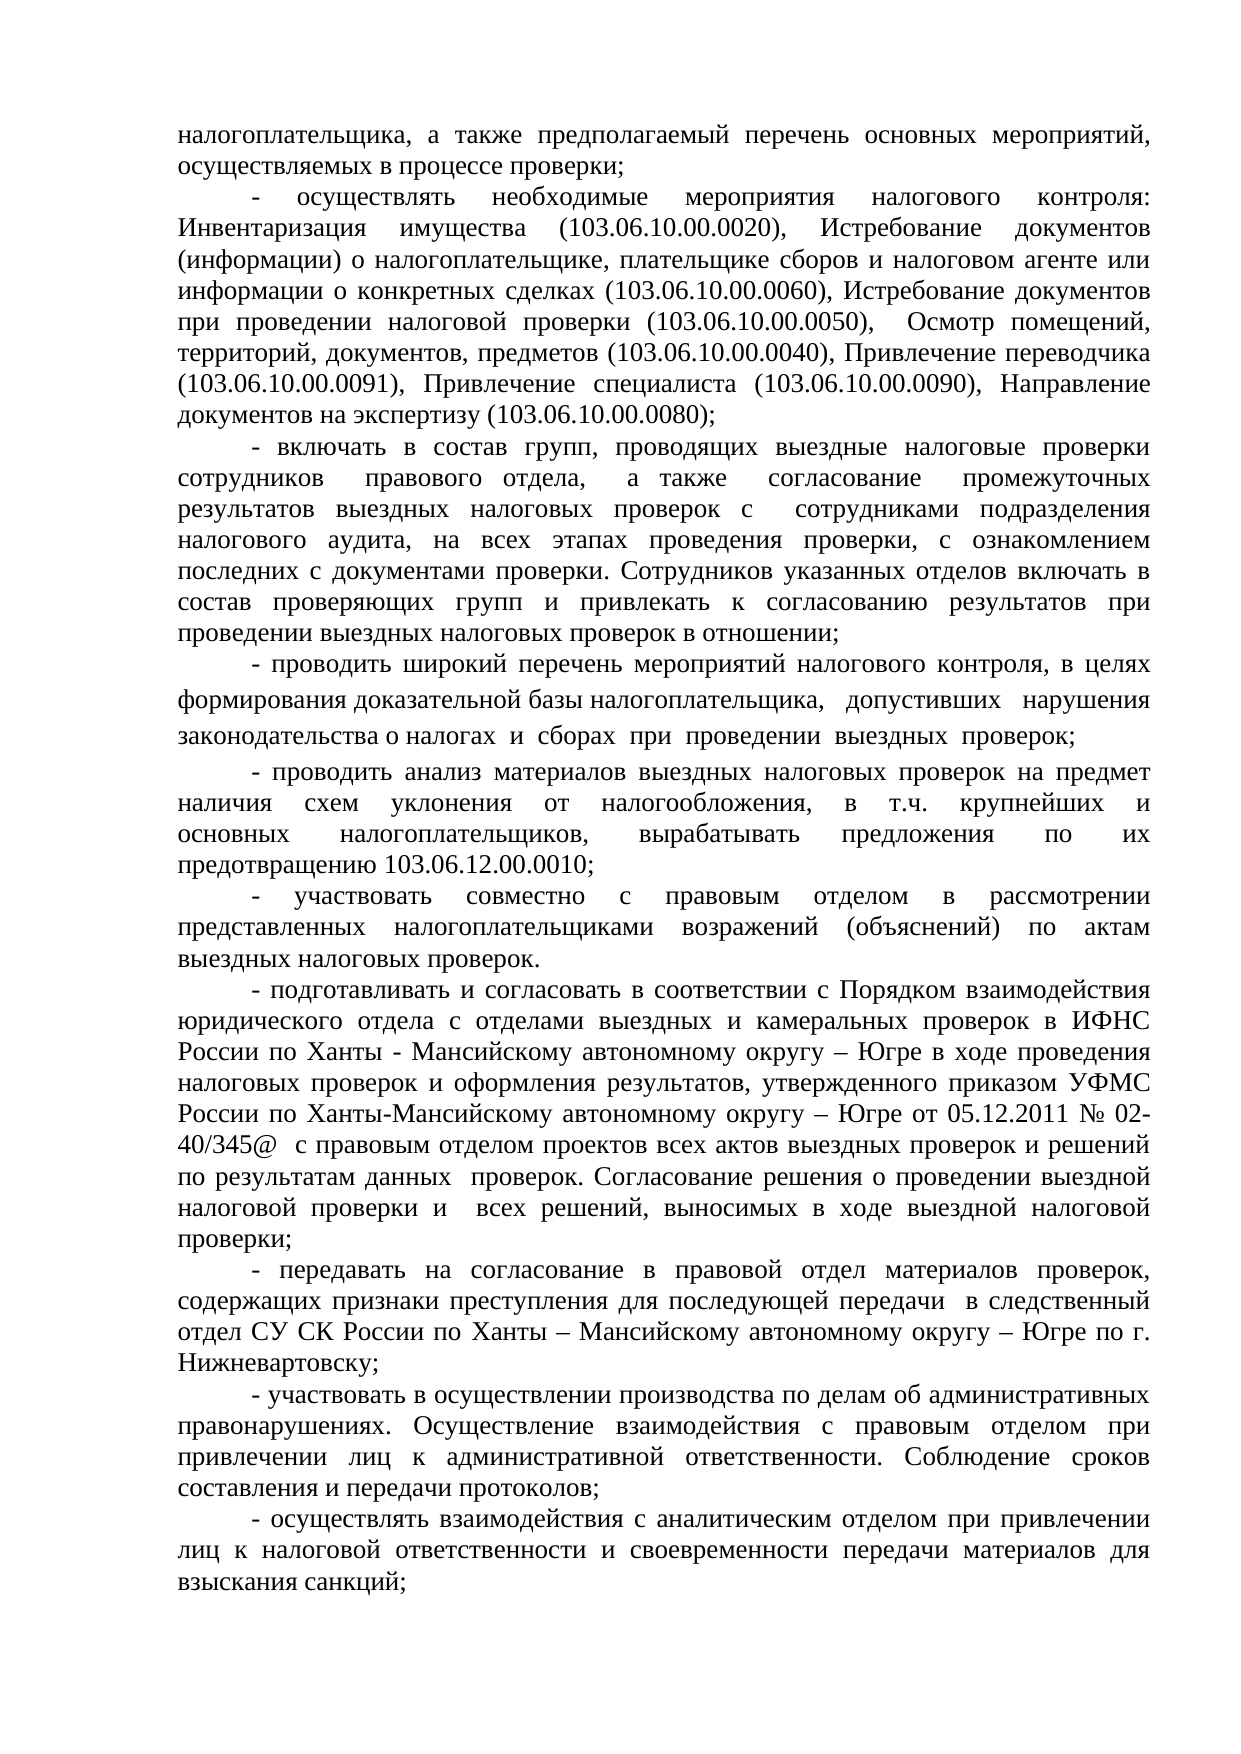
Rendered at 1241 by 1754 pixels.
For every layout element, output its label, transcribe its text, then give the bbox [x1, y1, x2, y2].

text - проводить широкий перечень мероприятий налогового контроля, в целях формирования доказательной базы налогоплательщика, допустивших нарушения законодательства о налогах и сборах при проведении выездных проверок; [177, 648, 1152, 750]
text - подготавливать и согласовать в соответствии с Порядком взаимодействия юридического отдела с отделами выездных и камеральных проверок в ИФНС России по Ханты - Мансийскому автономному округу – Югре в ходе проведения налоговых проверок и оформления результатов, утвержденного приказом УФМС России по Ханты-Мансийскому автономному округу – Югре от 05.12.2011 № 02-40/345@ с правовым отделом проектов всех актов выездных проверок и решений по результатам данных проверок. Согласование решения о проведении выездной налоговой проверки и всех решений, выносимых в ходе выездной налоговой проверки; [177, 973, 1152, 1253]
text - участвовать в осуществлении производства по делам об административных правонарушениях. Осуществление взаимодействия с правовым отделом при привлечении лиц к административной ответственности. Соблюдение сроков составления и передачи протоколов; [177, 1378, 1152, 1502]
text - осуществлять взаимодействия с аналитическим отделом при привлечении лиц к налоговой ответственности и своевременности передачи материалов для взыскания санкций; [177, 1502, 1152, 1596]
text - включать в состав групп, проводящих выездные налоговые проверки сотрудников правового отдела, а также согласование промежуточных результатов выездных налоговых проверок с сотрудниками подразделения налогового аудита, на всех этапах проведения проверки, с ознакомлением последних с документами проверки. Сотрудников указанных отделов включать в состав проверяющих групп и привлекать к согласованию результатов при проведении выездных налоговых проверок в отношении; [177, 429, 1152, 648]
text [177, 118, 1152, 180]
text - передавать на согласование в правовой отдел материалов проверок, содержащих признаки преступления для последующей передачи в следственный отдел СУ СК России по Ханты – Мансийскому автономному округу – Югре по г. Нижневартовску; [177, 1253, 1152, 1378]
text - проводить анализ материалов выездных налоговых проверок на предмет наличия схем уклонения от налогообложения, в т.ч. крупнейших и основных налогоплательщиков, вырабатывать предложения по их предотвращению 103.06.12.00.0010; [177, 755, 1152, 879]
text - участвовать совместно с правовым отделом в рассмотрении представленных налогоплательщиками возражений (объяснений) по актам выездных налоговых проверок. [177, 879, 1152, 973]
list - осуществлять необходимые мероприятия налогового контроля: Инвентаризация имущества (103.06.10.00.0020), Истребование документов (информации) о налогоплательщике, плательщике сборов и налоговом агенте или информации о конкретных сделках (103.06.10.00.0060), Истребование документов при проведении налоговой проверки (103.06.10.00.0050), Осмотр помещений, территорий, документов, предметов (103.06.10.00.0040), Привлечение переводчика (103.06.10.00.0091), Привлечение специалиста (103.06.10.00.0090), Направление документов на экспертизу (103.06.10.00.0080); [177, 180, 1152, 429]
